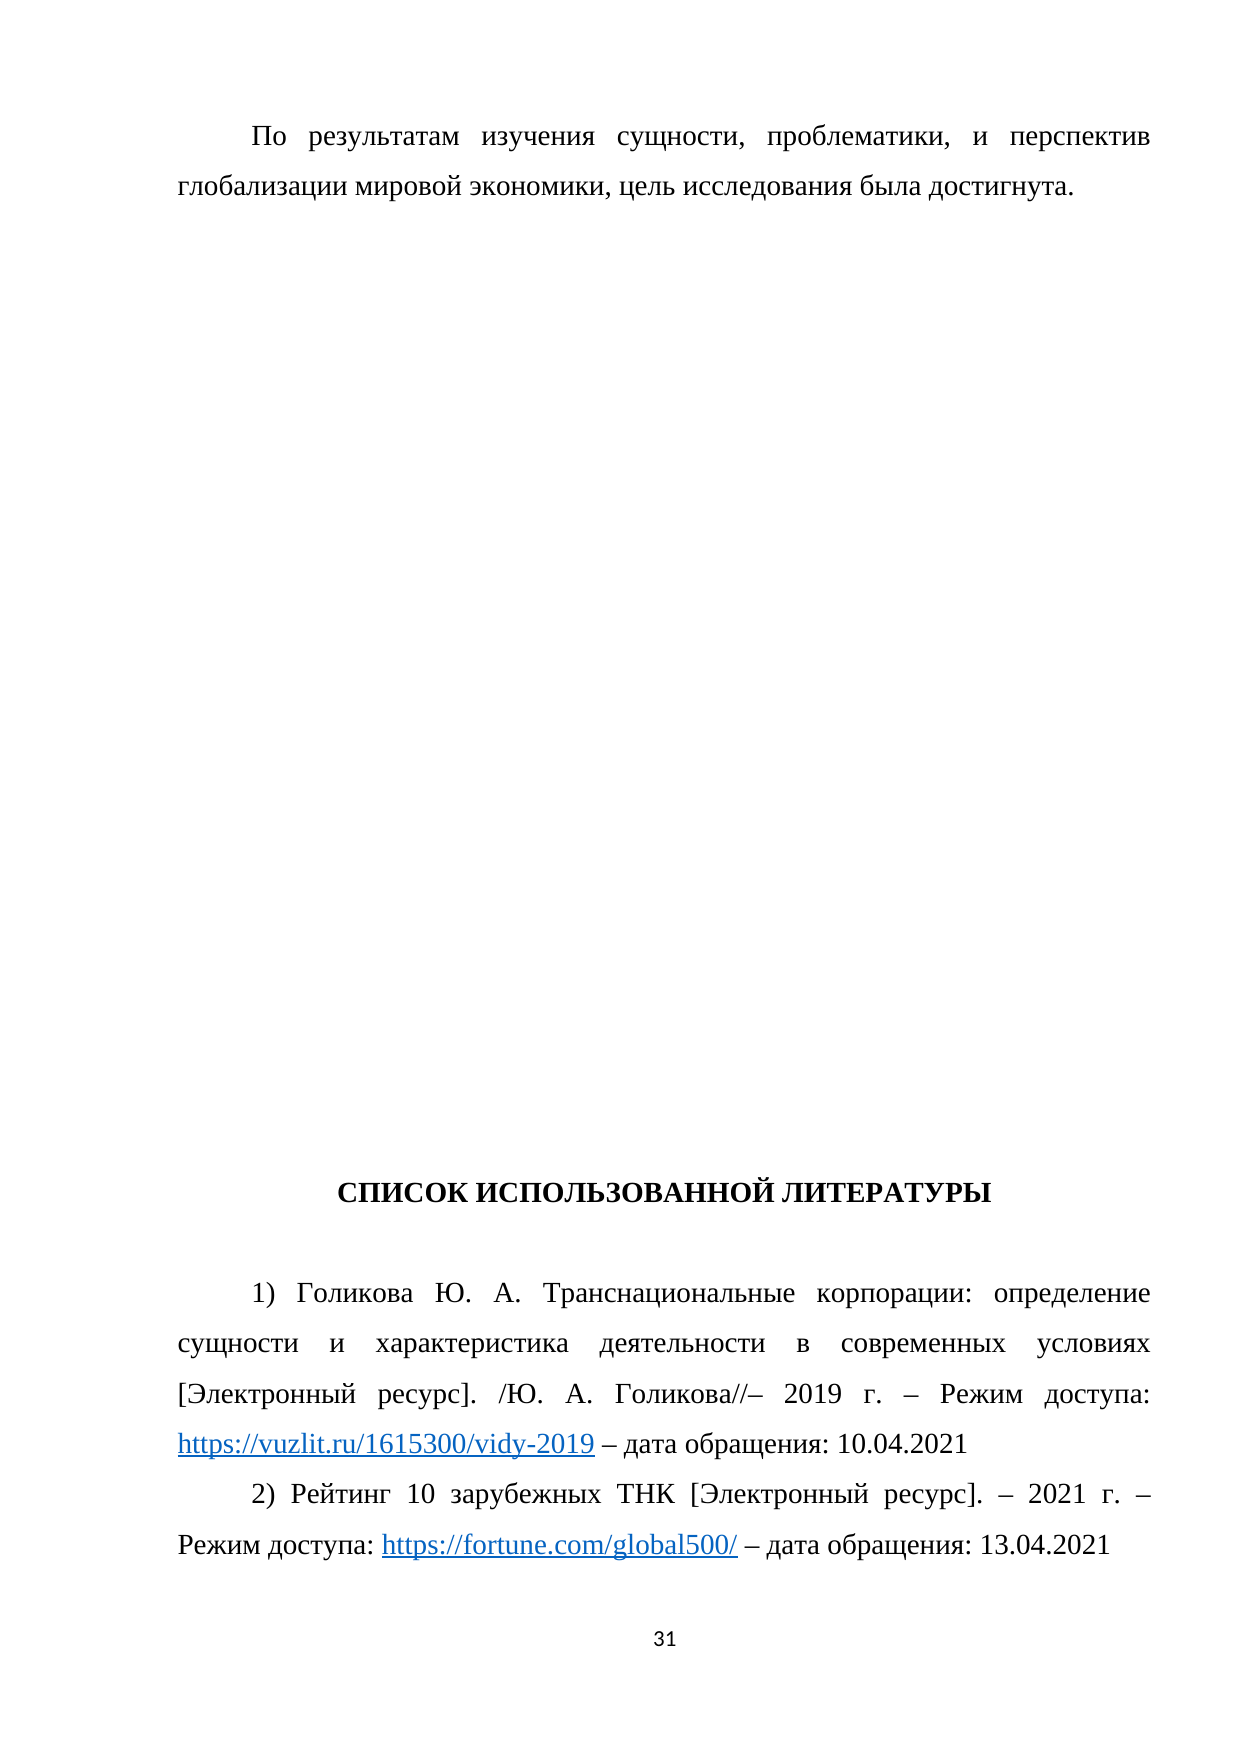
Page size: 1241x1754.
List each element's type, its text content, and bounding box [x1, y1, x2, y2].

text По результатам изучения сущности, проблематики, и перспектив глобализации мировой экономики, цель исследования была достигнута. [177, 118, 1152, 202]
text 2) Рейтинг 10 зарубежных ТНК [Электронный ресурс]. – 2021 г. – Режим доступа: https://fortune.com/global500/ – дата обращения: 13.04.2021 [177, 1477, 1152, 1560]
text СПИСОК ИСПОЛЬЗОВАННОЙ ЛИТЕРАТУРЫ [177, 1175, 1152, 1208]
text 1) Голикова Ю. А. Транснациональные корпорации: определение сущности и характеристика деятельности в современных условиях [Электронный ресурс]. /Ю. А. Голикова//– 2019 г. – Режим доступа: https://vuzlit.ru/1615300/vidy-2019 – дата обращения: 10.04.2021 [177, 1275, 1152, 1460]
